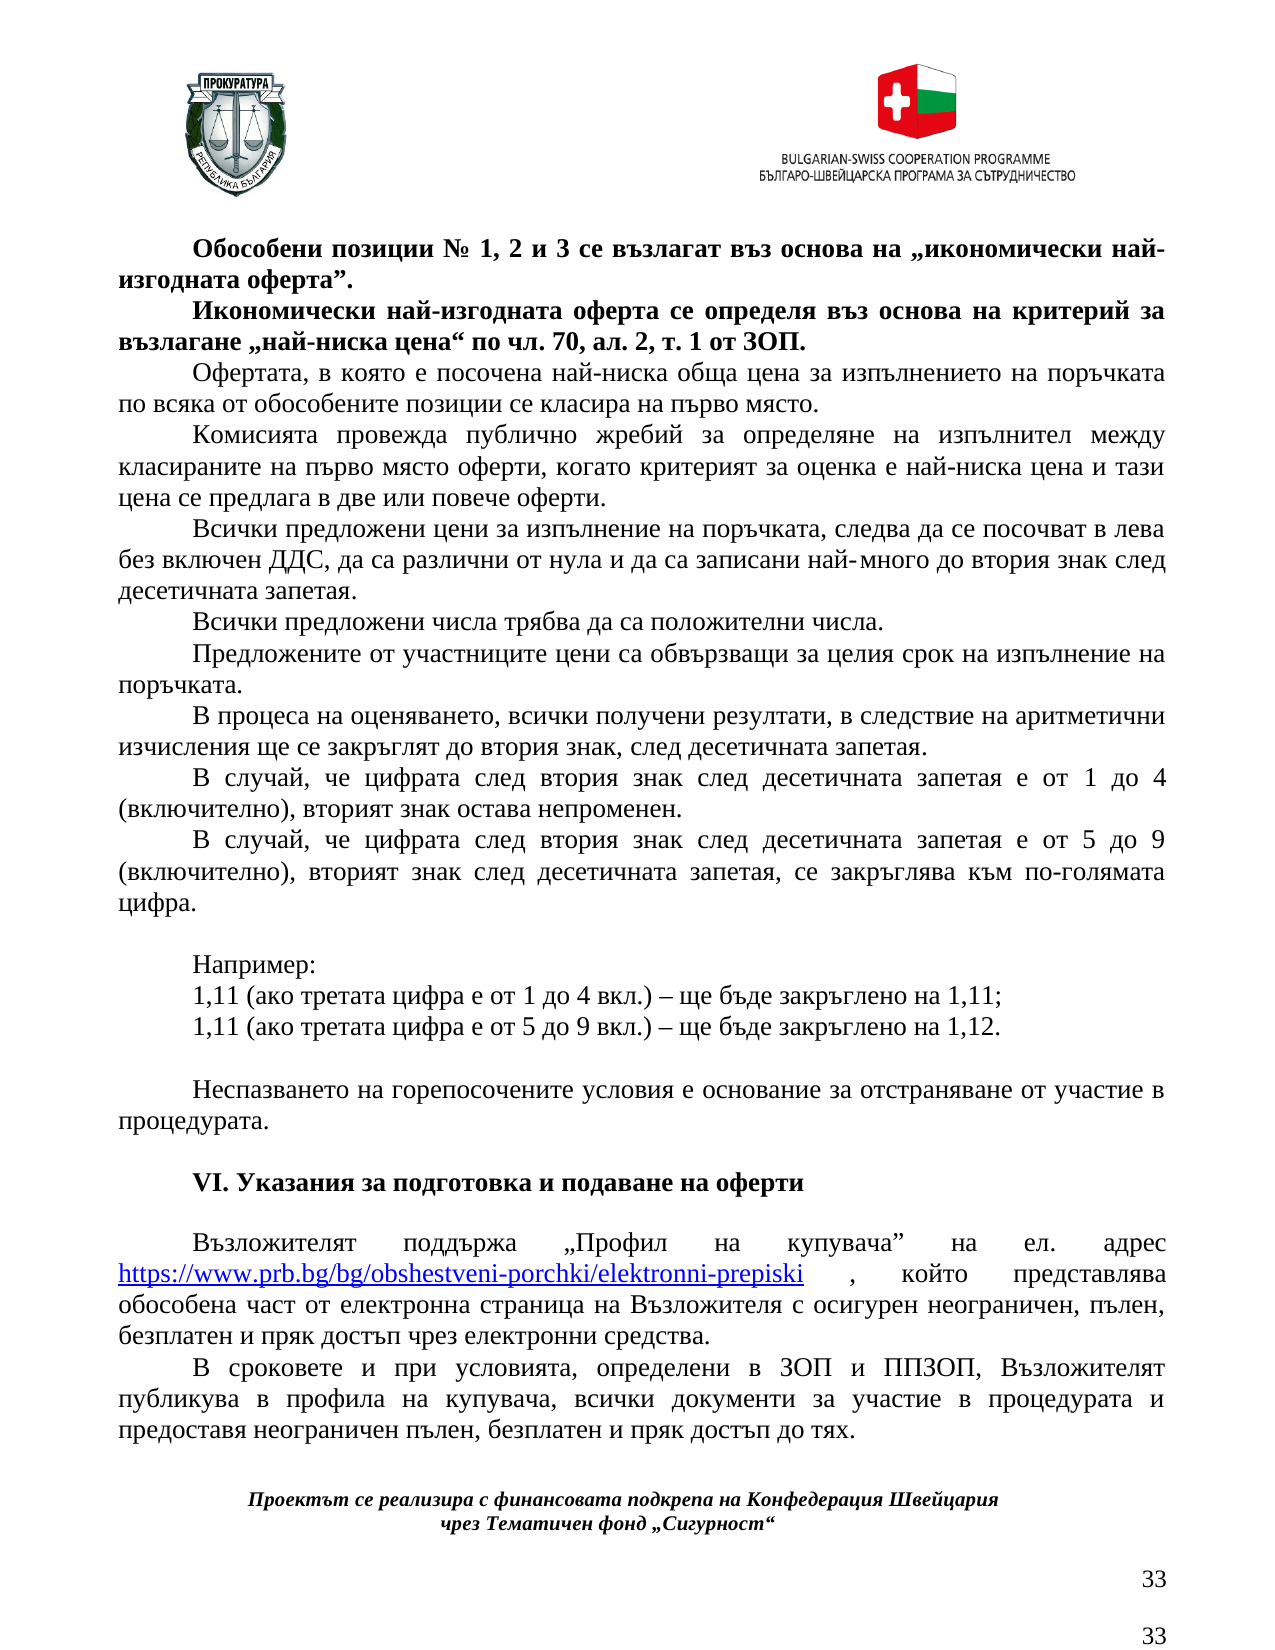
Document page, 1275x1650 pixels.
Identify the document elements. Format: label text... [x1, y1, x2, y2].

picture [738, 44, 1100, 203]
text Всички предложени числа трябва да са положителни числа. [118, 606, 1167, 637]
text Неспазването на горепосочените условия е основание за отстраняване от участие в процедурата. [118, 1073, 1167, 1135]
text В случай, че цифрата след втория знак след десетичната запетая е от 1 до 4 (включително), вторият знак остава непроменен. [118, 761, 1167, 823]
text Всички предложени цени за изпълнение на поръчката, следва да се посочват в лева без включен ДДС, да са различни от нула и да са записани най-много до втория знак след десетичната запетая. [118, 512, 1167, 606]
text VI. Указания за подготовка и подаване на оферти [118, 1166, 1167, 1197]
text Например: [118, 948, 1167, 979]
text 1,11 (ако третата цифра е от 1 до 4 вкл.) – ще бъде закръглено на 1,11; [118, 979, 1167, 1010]
text Офертата, в която е посочена най-ниска обща цена за изпълнението на поръчката по всяка от обособените позиции се класира на първо място. [118, 356, 1167, 419]
text В сроковете и при условията, определени в ЗОП и ППЗОП, Възложителят публикува в профила на купувача, всички документи за участие в процедурата и предоставя неограничен пълен, безплатен и пряк достъп до тях. [118, 1351, 1167, 1444]
text Обособени позиции № 1, 2 и 3 се възлагат въз основа на „икономически най-изгодната оферта”. [118, 232, 1167, 294]
text Възложителят поддържа „Профил на купувача” на ел. адрес https://www.prb.bg/bg/obshestveni-porchki/elektronni-prepiski , който представлява обособена част от електронна страница на Възложителя с осигурен неограничен, пълен, безплатен и пряк достъп чрез електронни средства. [118, 1226, 1167, 1351]
text Предложените от участниците цени са обвързващи за целия срок на изпълнение на поръчката. [118, 637, 1167, 699]
picture [180, 70, 289, 203]
text В процеса на оценяването, всички получени резултати, в следствие на аритметични изчисления ще се закръглят до втория знак, след десетичната запетая. [118, 699, 1167, 761]
text В случай, че цифрата след втория знак след десетичната запетая е от 5 до 9 (включително), вторият знак след десетичната запетая, се закръглява към по-голямата цифра. [118, 823, 1167, 917]
text Икономически най-изгодната оферта се определя въз основа на критерий за възлагане „най-ниска цена“ по чл. 70, ал. 2, т. 1 от ЗОП. [118, 294, 1167, 356]
text Комисията провежда публично жребий за определяне на изпълнител между класираните на първо място оферти, когато критерият за оценка е най-ниска цена и тази цена се предлага в две или повече оферти. [118, 419, 1167, 512]
text 1,11 (ако третата цифра е от 5 до 9 вкл.) – ще бъде закръглено на 1,12. [118, 1010, 1167, 1042]
